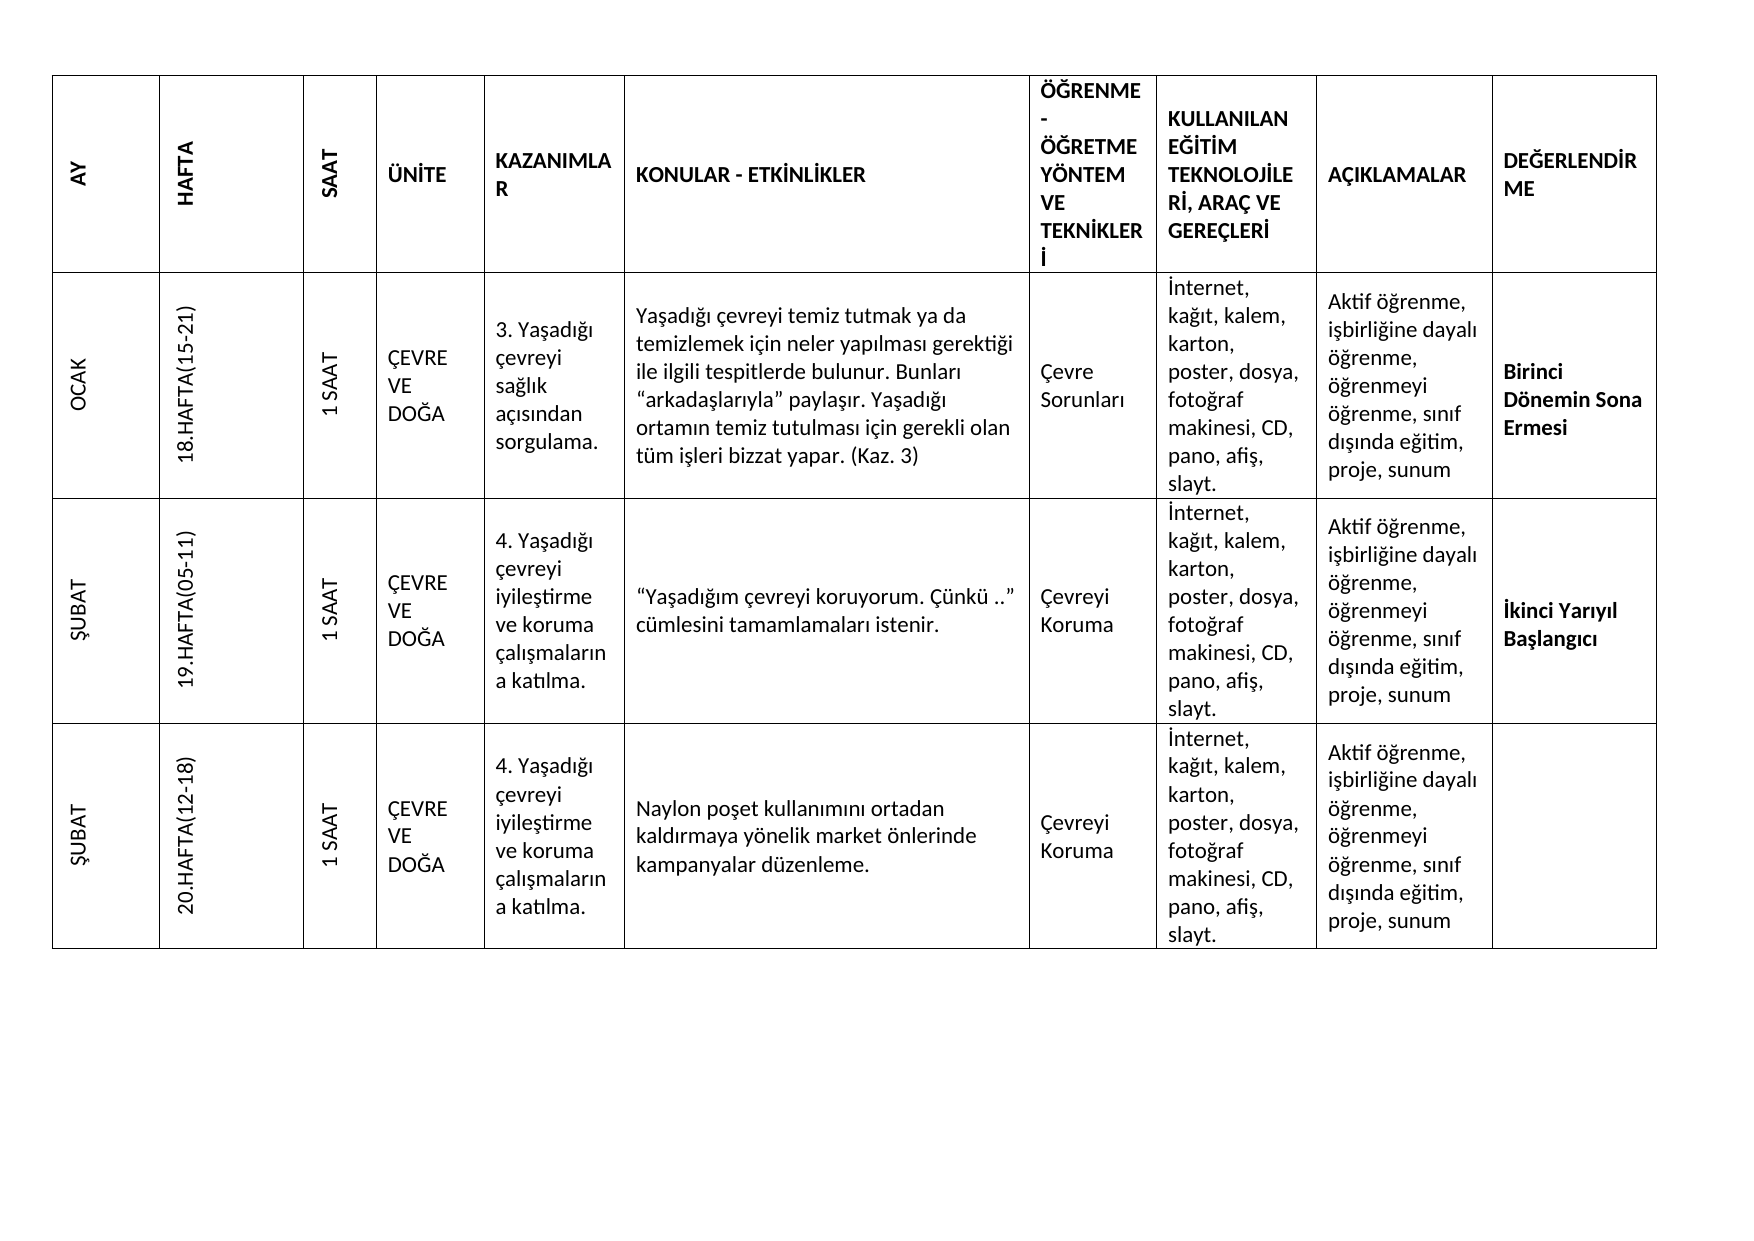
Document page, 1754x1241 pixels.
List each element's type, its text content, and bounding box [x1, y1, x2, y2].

table_header DEĞERLENDİRME [1493, 76, 1656, 272]
table_cell Aktif öğrenme, işbirliğine dayalı öğrenme, öğrenmeyi öğrenme, sınıf dışında eğitim, proje, sunum [1317, 499, 1492, 723]
table_header KONULAR - ETKİNLİKLER [625, 76, 1029, 272]
table_cell 4. Yaşadığı çevreyi iyileştirme ve koruma çalışmalarına katılma. [485, 499, 624, 723]
table_cell İnternet, kağıt, kalem, karton, poster, dosya, fotoğraf makinesi, CD, pano, afiş, slayt. [1157, 273, 1316, 497]
table_cell Çevreyi Koruma [1030, 724, 1156, 948]
table_cell 18.HAFTA(15-21) [160, 273, 303, 497]
table_cell Naylon poşet kullanımını ortadan kaldırmaya yönelik market önlerinde kampanyalar düzenleme. [625, 724, 1029, 948]
table_cell Çevreyi Koruma [1030, 499, 1156, 723]
table_cell ŞUBAT [53, 499, 159, 723]
table_cell Aktif öğrenme, işbirliğine dayalı öğrenme, öğrenmeyi öğrenme, sınıf dışında eğitim, proje, sunum [1317, 724, 1492, 948]
table_cell 20.HAFTA(12-18) [160, 724, 303, 948]
table_cell İnternet, kağıt, kalem, karton, poster, dosya, fotoğraf makinesi, CD, pano, afiş, slayt. [1157, 724, 1316, 948]
table_cell “Yaşadığım çevreyi koruyorum. Çünkü ..” cümlesini tamamlamaları istenir. [625, 499, 1029, 723]
table_cell Aktif öğrenme, işbirliğine dayalı öğrenme, öğrenmeyi öğrenme, sınıf dışında eğitim, proje, sunum [1317, 273, 1492, 497]
table_cell 1 SAAT [304, 724, 376, 948]
table_cell ÇEVRE VE DOĞA [377, 273, 484, 497]
table_cell 3. Yaşadığı çevreyi sağlık açısından sorgulama. [485, 273, 624, 497]
table_header AY [53, 76, 159, 272]
table_cell 19.HAFTA(05-11) [160, 499, 303, 723]
table_cell İkinci Yarıyıl Başlangıcı [1493, 499, 1656, 723]
table_header ÜNİTE [377, 76, 484, 272]
table_header SAAT [304, 76, 376, 272]
table_cell Birinci Dönemin Sona Ermesi [1493, 273, 1656, 497]
table_header HAFTA [160, 76, 303, 272]
table_header AÇIKLAMALAR [1317, 76, 1492, 272]
table_header ÖĞRENME - ÖĞRETME YÖNTEM VE TEKNİKLERİ [1030, 76, 1156, 272]
table_cell OCAK [53, 273, 159, 497]
table_cell Yaşadığı çevreyi temiz tutmak ya da temizlemek için neler yapılması gerektiği ile ilgili tespitlerde bulunur. Bunları “arkadaşlarıyla” paylaşır. Yaşadığı ortamın temiz tutulması için gerekli olan tüm işleri bizzat yapar. (Kaz. 3) [625, 273, 1029, 497]
table_cell 1 SAAT [304, 273, 376, 497]
table_cell 1 SAAT [304, 499, 376, 723]
table_cell [1493, 724, 1656, 948]
table_cell Çevre Sorunları [1030, 273, 1156, 497]
table_header KAZANIMLAR [485, 76, 624, 272]
table_cell ŞUBAT [53, 724, 159, 948]
table_header KULLANILAN EĞİTİM TEKNOLOJİLERİ, ARAÇ VE GEREÇLERİ [1157, 76, 1316, 272]
table_cell İnternet, kağıt, kalem, karton, poster, dosya, fotoğraf makinesi, CD, pano, afiş, slayt. [1157, 499, 1316, 723]
table_cell ÇEVRE VE DOĞA [377, 499, 484, 723]
table_cell ÇEVRE VE DOĞA [377, 724, 484, 948]
table_cell 4. Yaşadığı çevreyi iyileştirme ve koruma çalışmalarına katılma. [485, 724, 624, 948]
